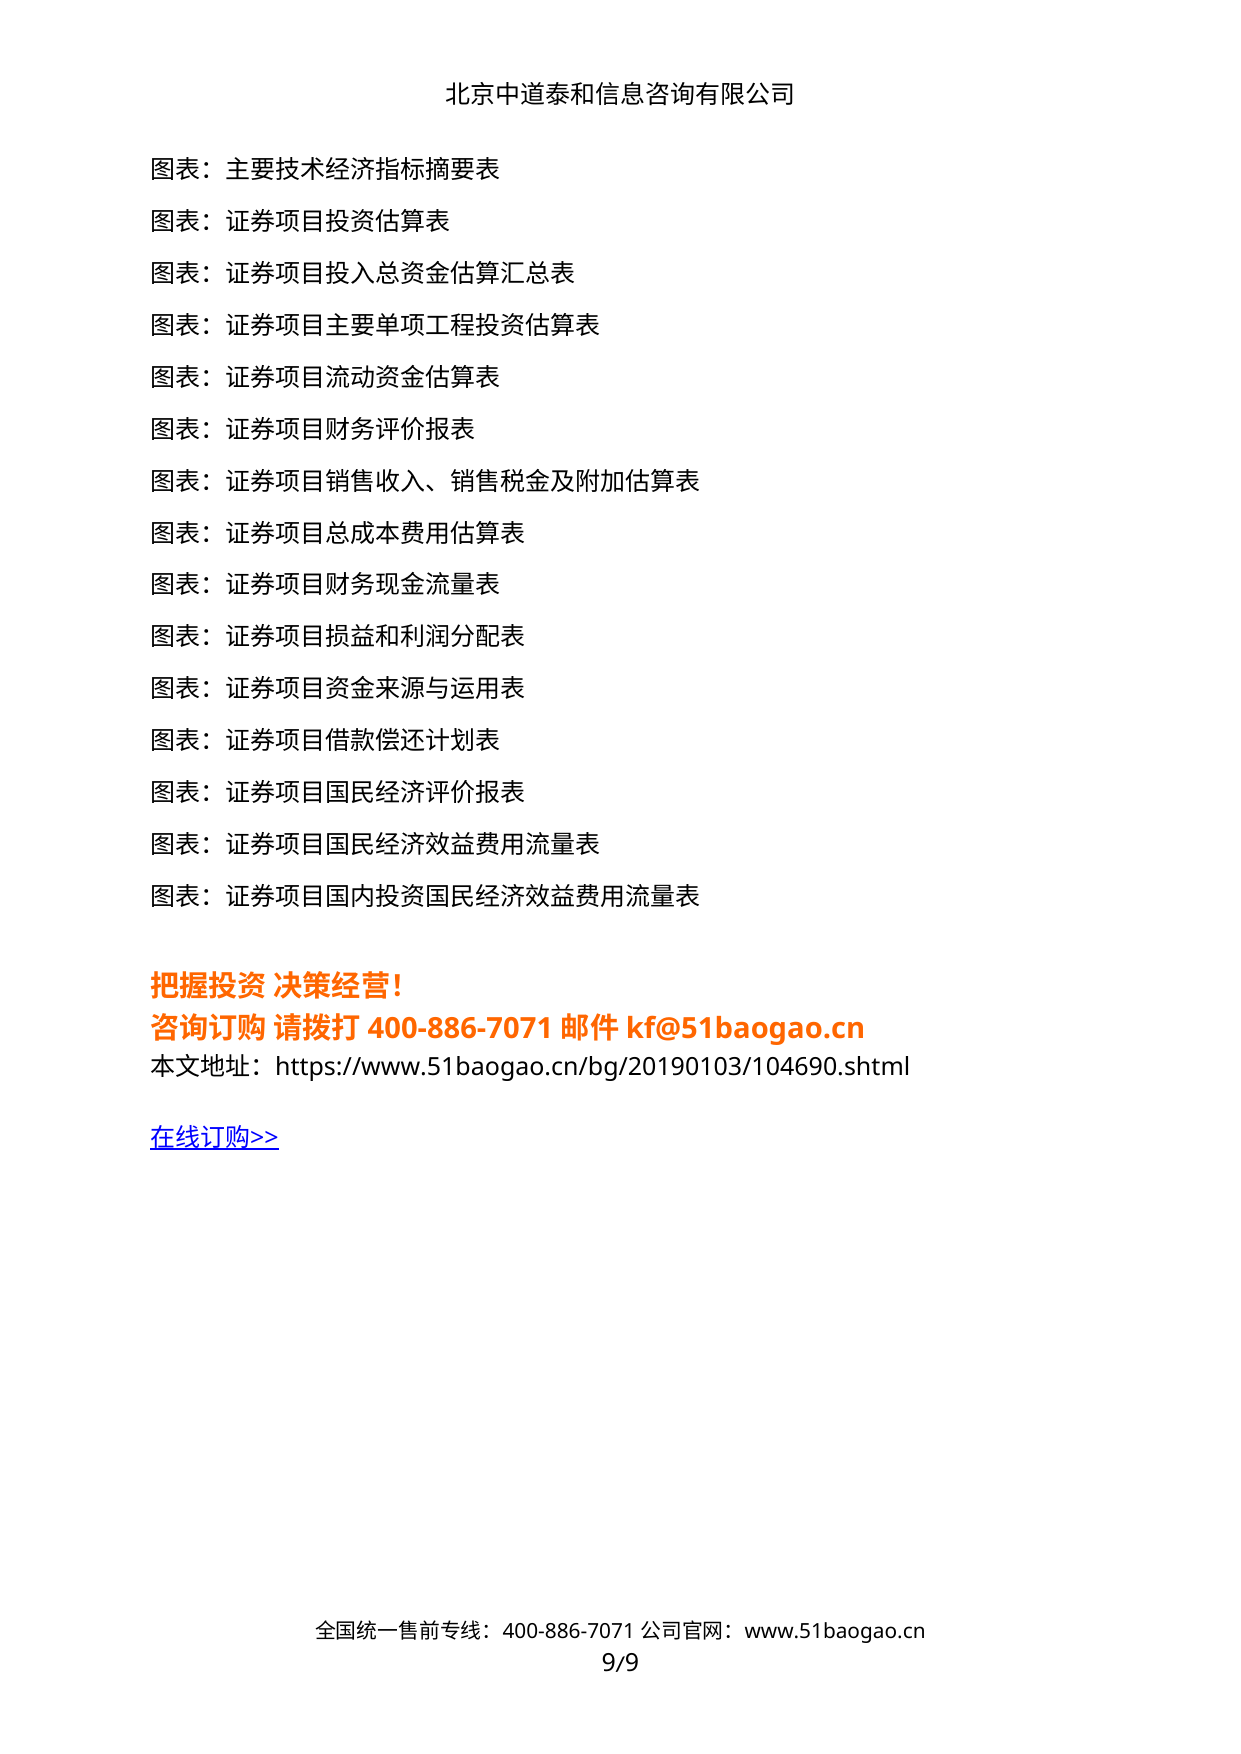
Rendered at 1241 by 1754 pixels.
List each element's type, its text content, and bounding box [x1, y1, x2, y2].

text 图表：证券项目国民经济评价报表 [150, 772, 1090, 809]
text 图表：证券项目国民经济效益费用流量表 [150, 824, 1090, 861]
text 图表：证券项目总成本费用估算表 [150, 513, 1090, 549]
text 图表：证券项目销售收入、销售税金及附加估算表 [150, 461, 1090, 497]
text 图表：证券项目损益和利润分配表 [150, 617, 1090, 653]
text 图表：证券项目财务评价报表 [150, 409, 1090, 446]
text 图表：证券项目借款偿还计划表 [150, 721, 1090, 757]
text 在线订购>> [150, 1083, 1090, 1153]
text 图表：主要技术经济指标摘要表 [150, 150, 1090, 186]
text 图表：证券项目资金来源与运用表 [150, 669, 1090, 705]
text 图表：证券项目主要单项工程投资估算表 [150, 306, 1090, 342]
text 图表：证券项目投入总资金估算汇总表 [150, 254, 1090, 290]
text 把握投资 决策经营！咨询订购 请拨打 400-886-7071 邮件 kf@51baogao.cn本文地址：https://www.51baogao.cn/bg/20190103/104690.shtml [150, 928, 1090, 1083]
text 图表：证券项目国内投资国民经济效益费用流量表 [150, 876, 1090, 912]
text 图表：证券项目流动资金估算表 [150, 357, 1090, 394]
text 图表：证券项目投资估算表 [150, 202, 1090, 238]
text 图表：证券项目财务现金流量表 [150, 565, 1090, 601]
